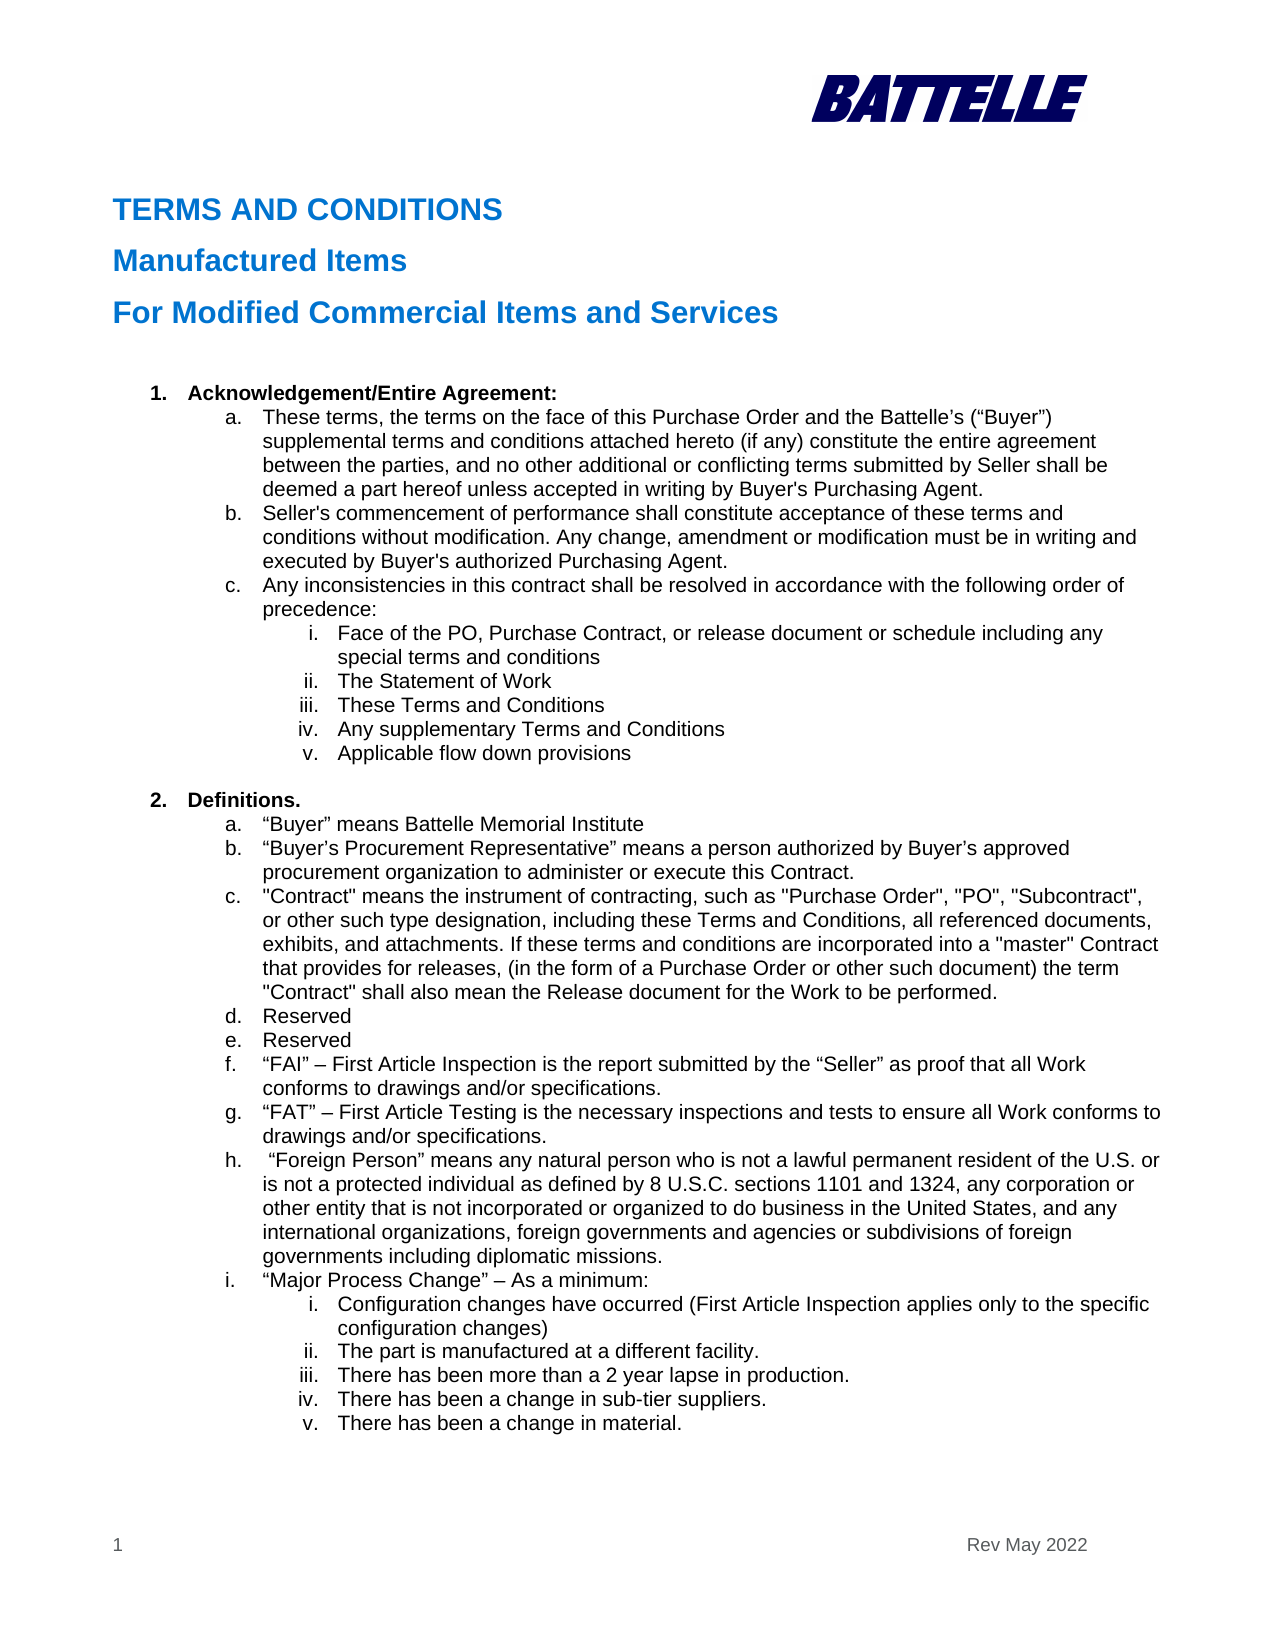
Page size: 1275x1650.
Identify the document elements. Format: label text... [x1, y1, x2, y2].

list These terms, the terms on the face of this Purchase Order and the Battelle’s (“Buyer”) supplemental terms and conditions attached hereto (if any) constitute the entire agreement between the parties, and no other additional or conflicting terms submitted by Seller shall be deemed a part hereof unless accepted in writing by Buyer's Purchasing Agent. [225, 405, 1162, 501]
list “Major Process Change” – As a minimum: [225, 1267, 1162, 1291]
list Applicable flow down provisions [319, 740, 1162, 764]
list Seller's commencement of performance shall constitute acceptance of these terms and conditions without modification. Any change, amendment or modification must be in writing and executed by Buyer's authorized Purchasing Agent. [225, 501, 1162, 573]
list “Foreign Person” means any natural person who is not a lawful permanent resident of the U.S. or is not a protected individual as defined by 8 U.S.C. sections 1101 and 1324, any corporation or other entity that is not incorporated or organized to do business in the United States, and any international organizations, foreign governments and agencies or subdivisions of foreign governments including diplomatic missions. [225, 1148, 1162, 1267]
list These Terms and Conditions [319, 692, 1162, 716]
list "Contract" means the instrument of contracting, such as "Purchase Order", "PO", "Subcontract", or other such type designation, including these Terms and Conditions, all referenced documents, exhibits, and attachments. If these terms and conditions are incorporated into a "master" Contract that provides for releases, (in the form of a Purchase Order or other such document) the term "Contract" shall also mean the Release document for the Work to be performed. [225, 884, 1162, 1004]
list Any inconsistencies in this contract shall be resolved in accordance with the following order of precedence: [225, 573, 1162, 621]
list “Buyer” means Battelle Memorial Institute [225, 812, 1162, 836]
list Reserved [225, 1004, 1162, 1028]
list The Statement of Work [319, 668, 1162, 692]
list Acknowledgement/Entire Agreement: [150, 381, 1162, 405]
list Reserved [225, 1028, 1162, 1052]
list “FAI” – First Article Inspection is the report submitted by the “Seller” as proof that all Work conforms to drawings and/or specifications. [225, 1052, 1162, 1100]
list Face of the PO, Purchase Contract, or release document or schedule including any special terms and conditions [319, 621, 1162, 668]
text For Modified Commercial Items and Services [112, 294, 1162, 330]
list There has been more than a 2 year lapse in production. [319, 1363, 1162, 1387]
picture [811, 75, 1088, 122]
list Definitions. [150, 788, 1162, 812]
list “FAT” – First Article Testing is the necessary inspections and tests to ensure all Work conforms to drawings and/or specifications. [225, 1100, 1162, 1148]
text Manufactured Items [112, 242, 1162, 278]
list There has been a change in material. [319, 1411, 1162, 1435]
list The part is manufactured at a different facility. [319, 1339, 1162, 1363]
list “Buyer’s Procurement Representative” means a person authorized by Buyer’s approved procurement organization to administer or execute this Contract. [225, 836, 1162, 884]
list Configuration changes have occurred (First Article Inspection applies only to the specific configuration changes) [319, 1291, 1162, 1339]
list There has been a change in sub-tier suppliers. [319, 1387, 1162, 1411]
text TERMS AND CONDITIONS [112, 191, 1162, 227]
list Any supplementary Terms and Conditions [319, 716, 1162, 740]
